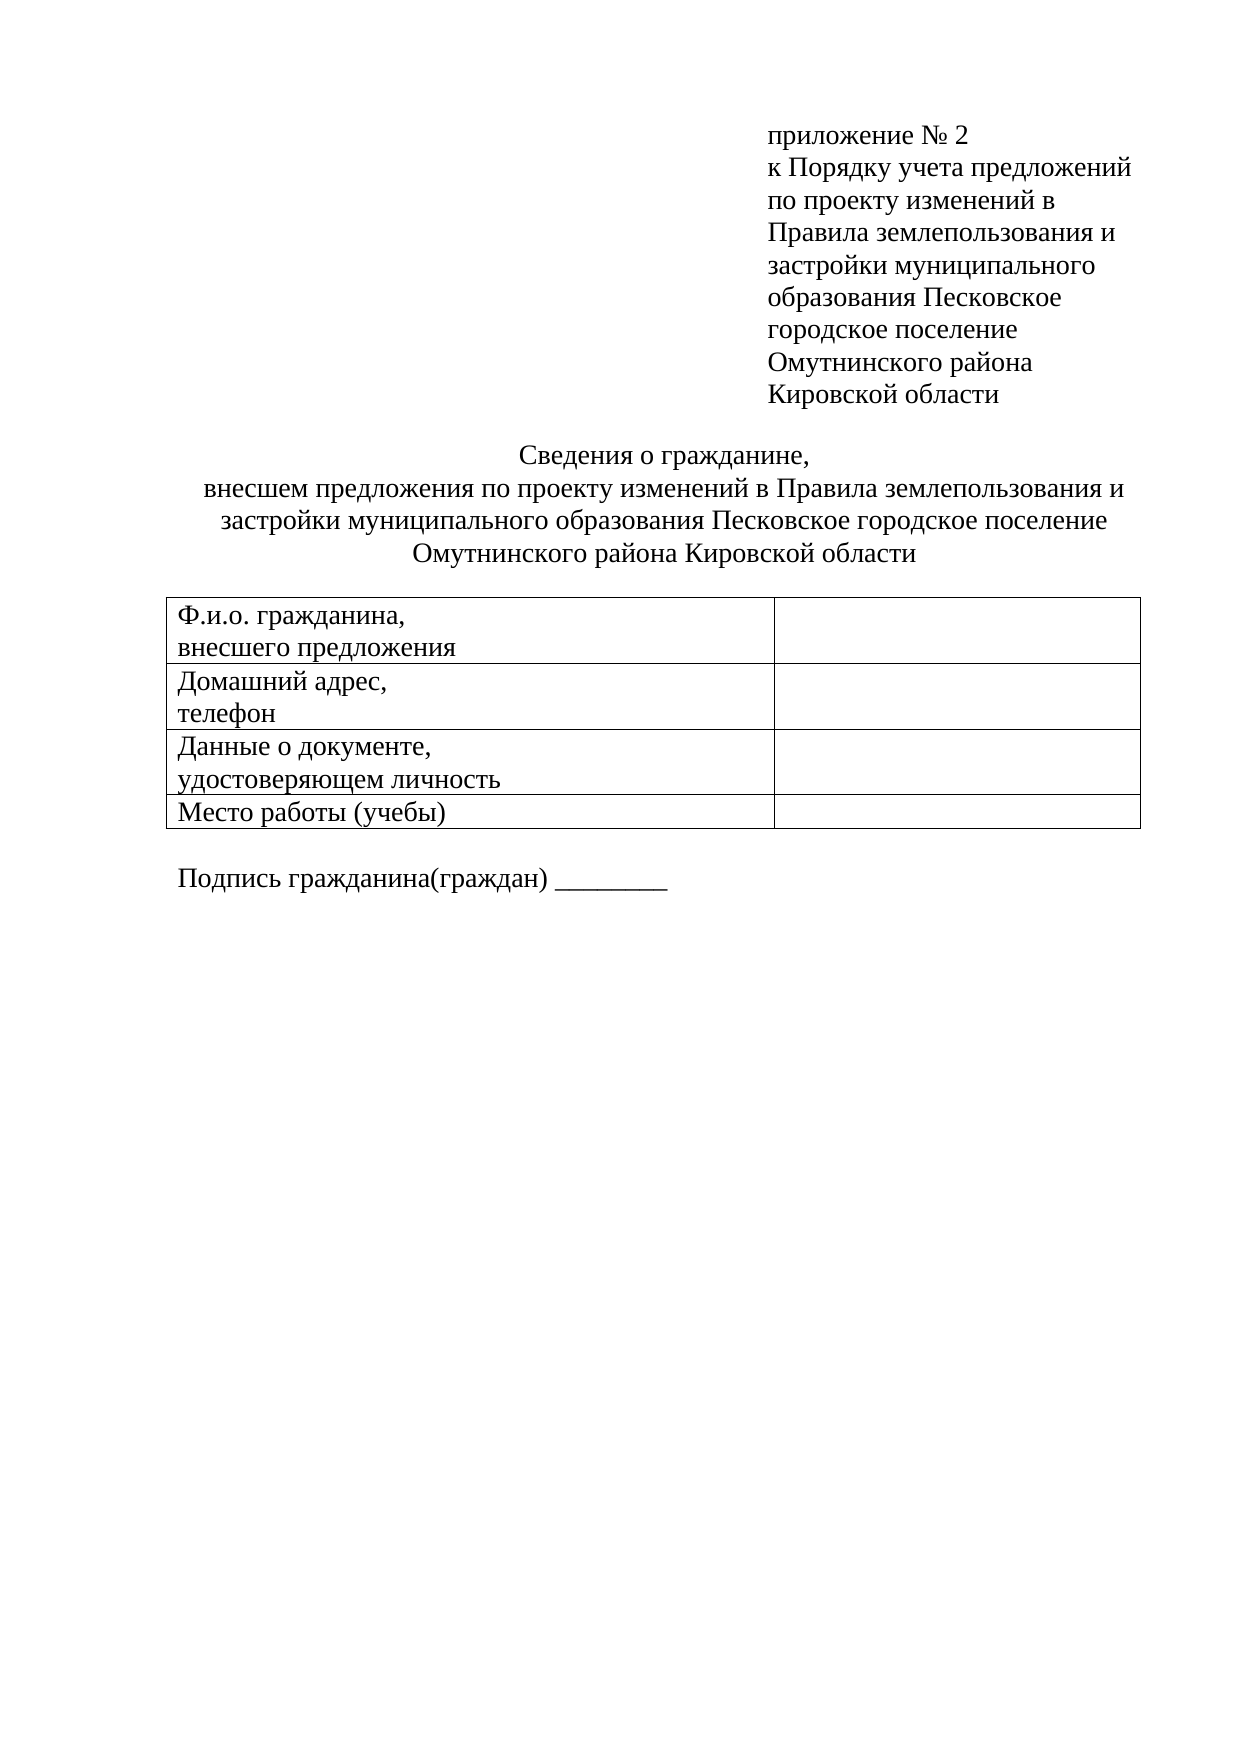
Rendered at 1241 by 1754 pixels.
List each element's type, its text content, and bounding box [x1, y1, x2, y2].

table_cell Данные о документе, удостоверяющем личность [167, 730, 774, 794]
text Подпись гражданина(граждан) ________ [177, 861, 1152, 893]
table_cell [775, 664, 1140, 728]
table_cell Домашний адрес, телефон [167, 664, 774, 728]
text Сведения о гражданине, [177, 438, 1152, 471]
text приложение № 2 [767, 118, 1152, 151]
text внесшем предложения по проекту изменений в Правила землепользования и застройки муниципального образования Песковское городское поселение Омутнинского района Кировской области [177, 471, 1152, 568]
table_cell [775, 795, 1140, 828]
table_cell [775, 730, 1140, 794]
table_cell Место работы (учебы) [167, 795, 774, 828]
table_header [775, 598, 1140, 663]
table_header Ф.и.о. гражданина, внесшего предложения [167, 598, 774, 663]
text к Порядку учета предложений по проекту изменений в Правила землепользования и застройки муниципального образования Песковское городское поселение Омутнинского района Кировской области [767, 151, 1152, 410]
